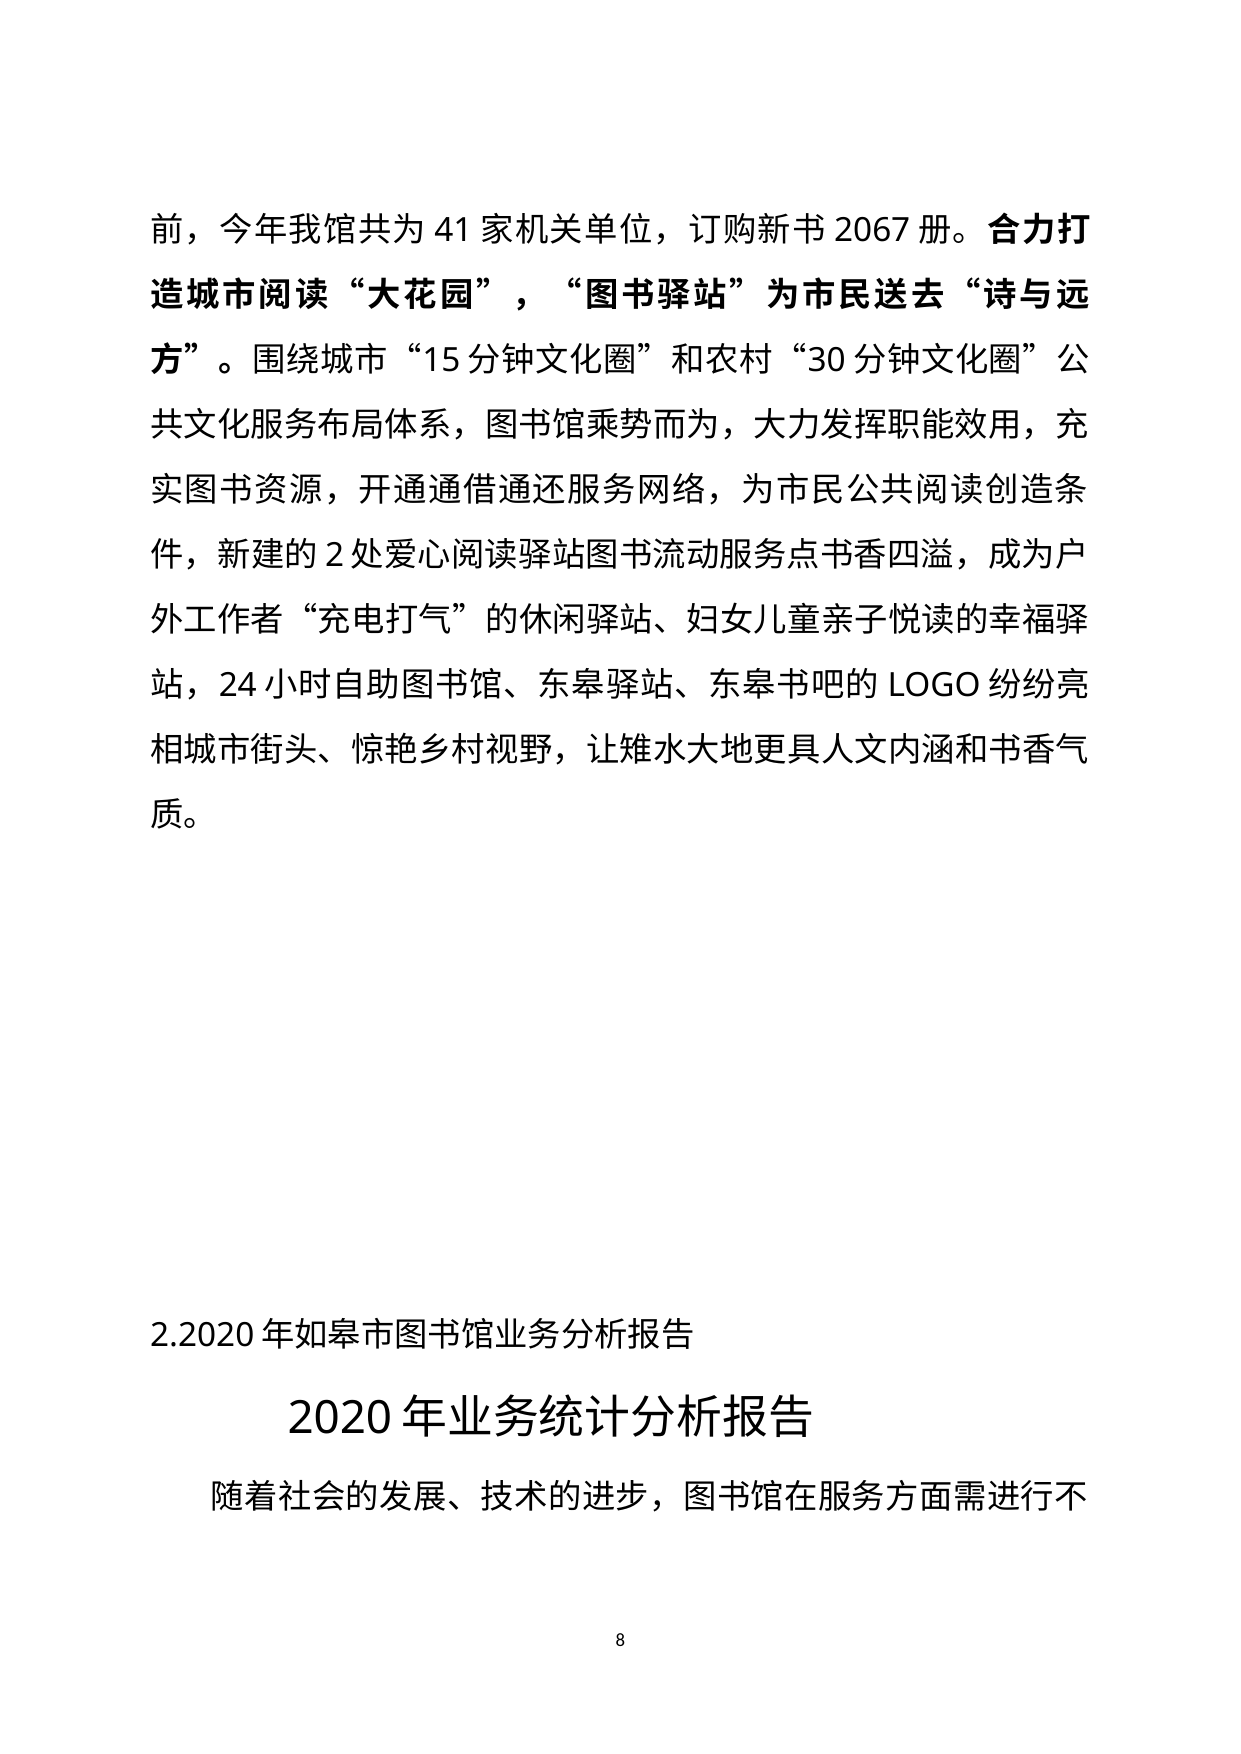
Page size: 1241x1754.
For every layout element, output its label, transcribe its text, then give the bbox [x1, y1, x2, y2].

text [150, 1462, 1090, 1527]
list 2.2020年如皋市图书馆业务分析报告 [150, 1299, 1090, 1364]
list 2020年业务统计分析报告 [287, 1364, 1090, 1462]
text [150, 194, 1090, 844]
